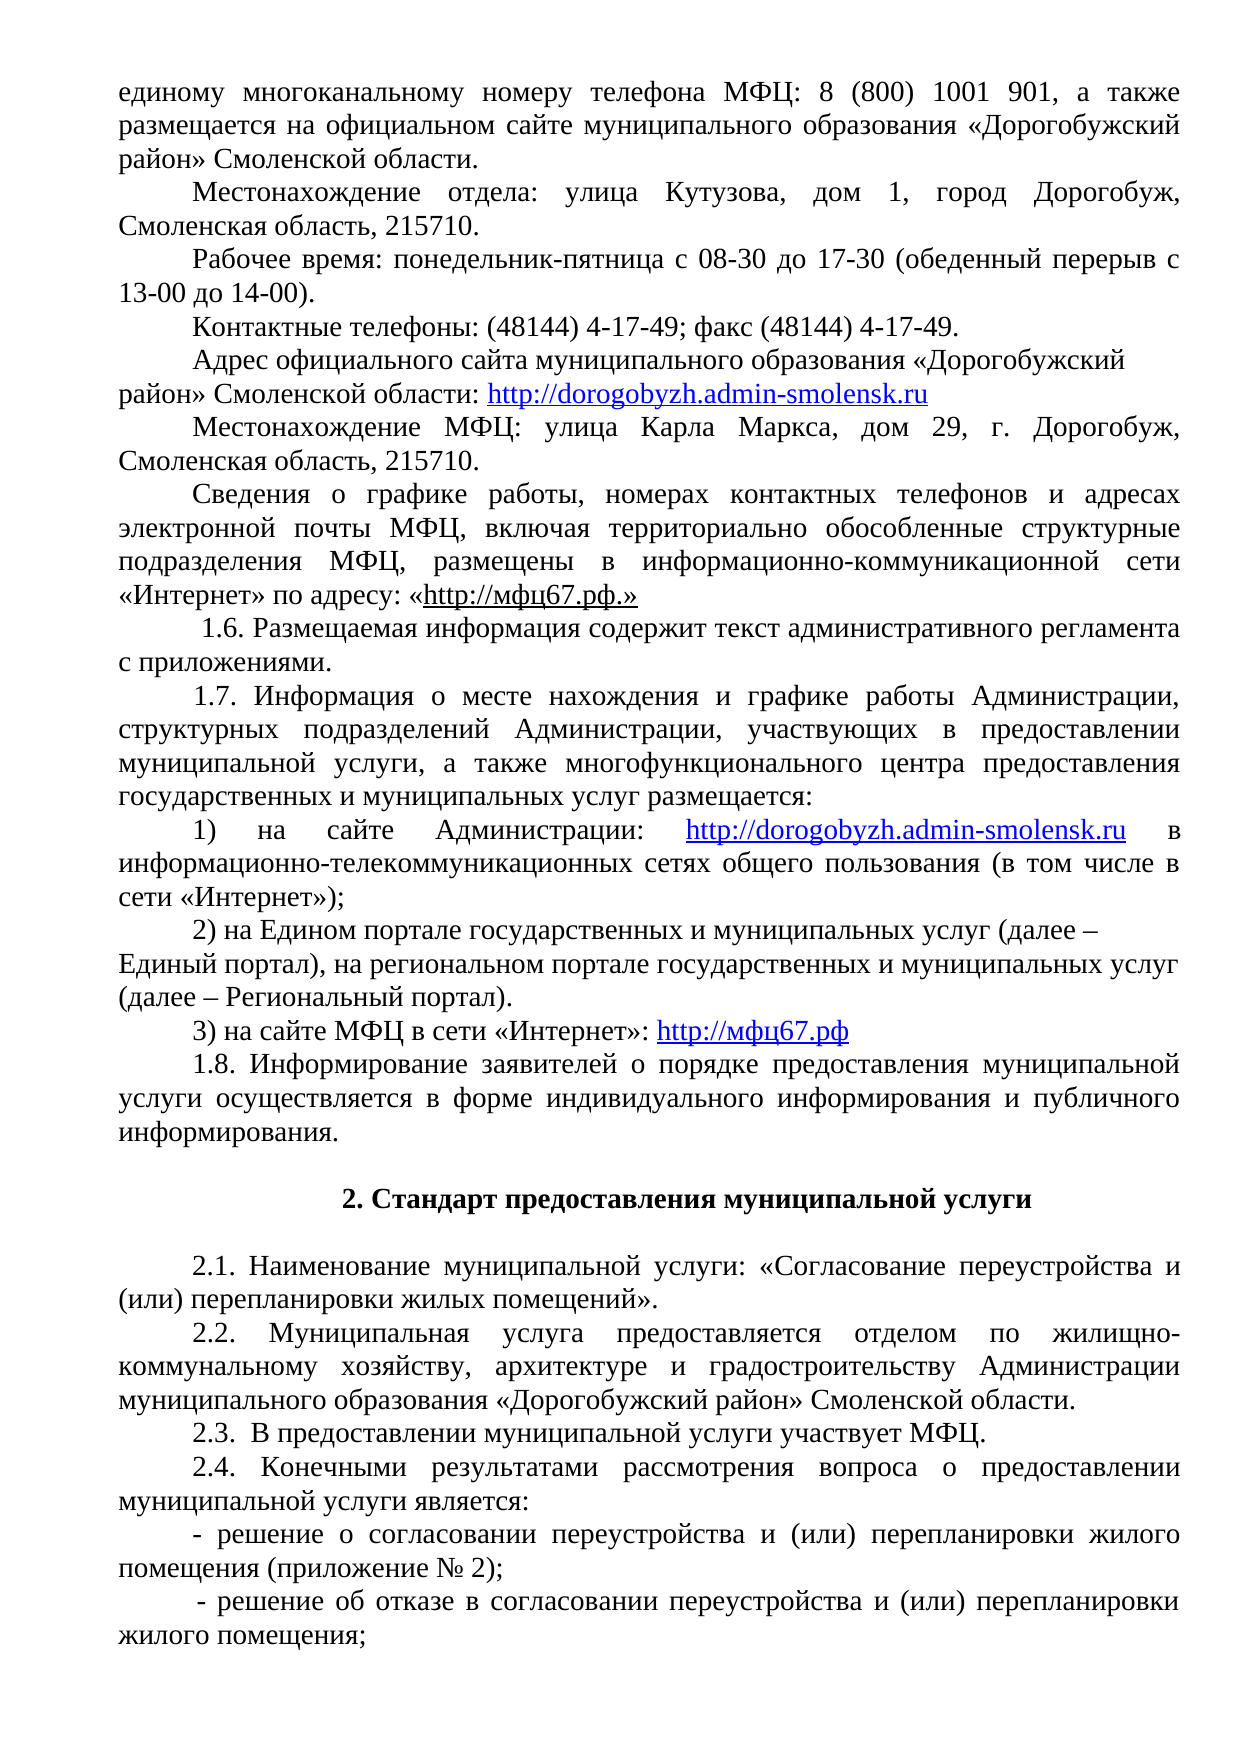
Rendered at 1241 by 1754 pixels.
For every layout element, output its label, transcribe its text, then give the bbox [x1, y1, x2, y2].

text Сведения о графике работы, номерах контактных телефонов и адресах электронной почты МФЦ, включая территориально обособленные структурные подразделения МФЦ, размещены в информационно-коммуникационной сети «Интернет» по адресу: «http://мфц67.рф.» [118, 476, 1181, 611]
text 1.8. Информирование заявителей о порядке предоставления муниципальной услуги осуществляется в форме индивидуального информирования и публичного информирования. [118, 1047, 1181, 1147]
text Контактные телефоны: (48144) 4-17-49; факс (48144) 4-17-49. [118, 309, 1181, 342]
text - решение об отказе в согласовании переустройства и (или) перепланировки жилого помещения; [118, 1583, 1181, 1650]
text 1.7. Информация о месте нахождения и графике работы Администрации, структурных подразделений Администрации, участвующих в предоставлении муниципальной услуги, а также многофункционального центра предоставления государственных и муниципальных услуг размещается: [118, 678, 1181, 812]
text Местонахождение отдела: улица Кутузова, дом 1, город Дорогобуж, Смоленская область, 215710. [118, 174, 1181, 242]
text 2.4. Конечными результатами рассмотрения вопроса о предоставлении муниципальной услуги является: [118, 1449, 1181, 1516]
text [118, 74, 1181, 174]
text 2.1. Наименование муниципальной услуги: «Согласование переустройства и (или) перепланировки жилых помещений». [118, 1248, 1181, 1315]
text Рабочее время: понедельник-пятница с 08-30 до 17-30 (обеденный перерыв с 13-00 до 14-00). [118, 242, 1181, 309]
text Адрес официального сайта муниципального образования «Дорогобужский район» Смоленской области: http://dorogobyzh.admin-smolensk.ru [118, 342, 1181, 409]
text Местонахождение МФЦ: улица Карла Маркса, дом 29, г. Дорогобуж, Смоленская область, 215710. [118, 409, 1181, 476]
text 2) на Едином портале государственных и муниципальных услуг (далее – Единый портал), на региональном портале государственных и муниципальных услуг (далее – Региональный портал). [118, 912, 1181, 1013]
text 2.3. В предоставлении муниципальной услуги участвует МФЦ. [118, 1416, 1181, 1449]
text 1) на сайте Администрации: http://dorogobyzh.admin-smolensk.ru в информационно-телекоммуникационных сетях общего пользования (в том числе в сети «Интернет»); [118, 812, 1181, 912]
text 3) на сайте МФЦ в сети «Интернет»: http://мфц67.рф [192, 1013, 1181, 1047]
text - решение о согласовании переустройства и (или) перепланировки жилого помещения (приложение № 2); [118, 1516, 1181, 1583]
text 2.2. Муниципальная услуга предоставляется отделом по жилищно-коммунальному хозяйству, архитектуре и градостроительству Администрации муниципального образования «Дорогобужский район» Смоленской области. [118, 1315, 1181, 1416]
text 1.6. Размещаемая информация содержит текст административного регламента с приложениями. [118, 611, 1181, 678]
text 2. Стандарт предоставления муниципальной услуги [118, 1181, 1181, 1214]
